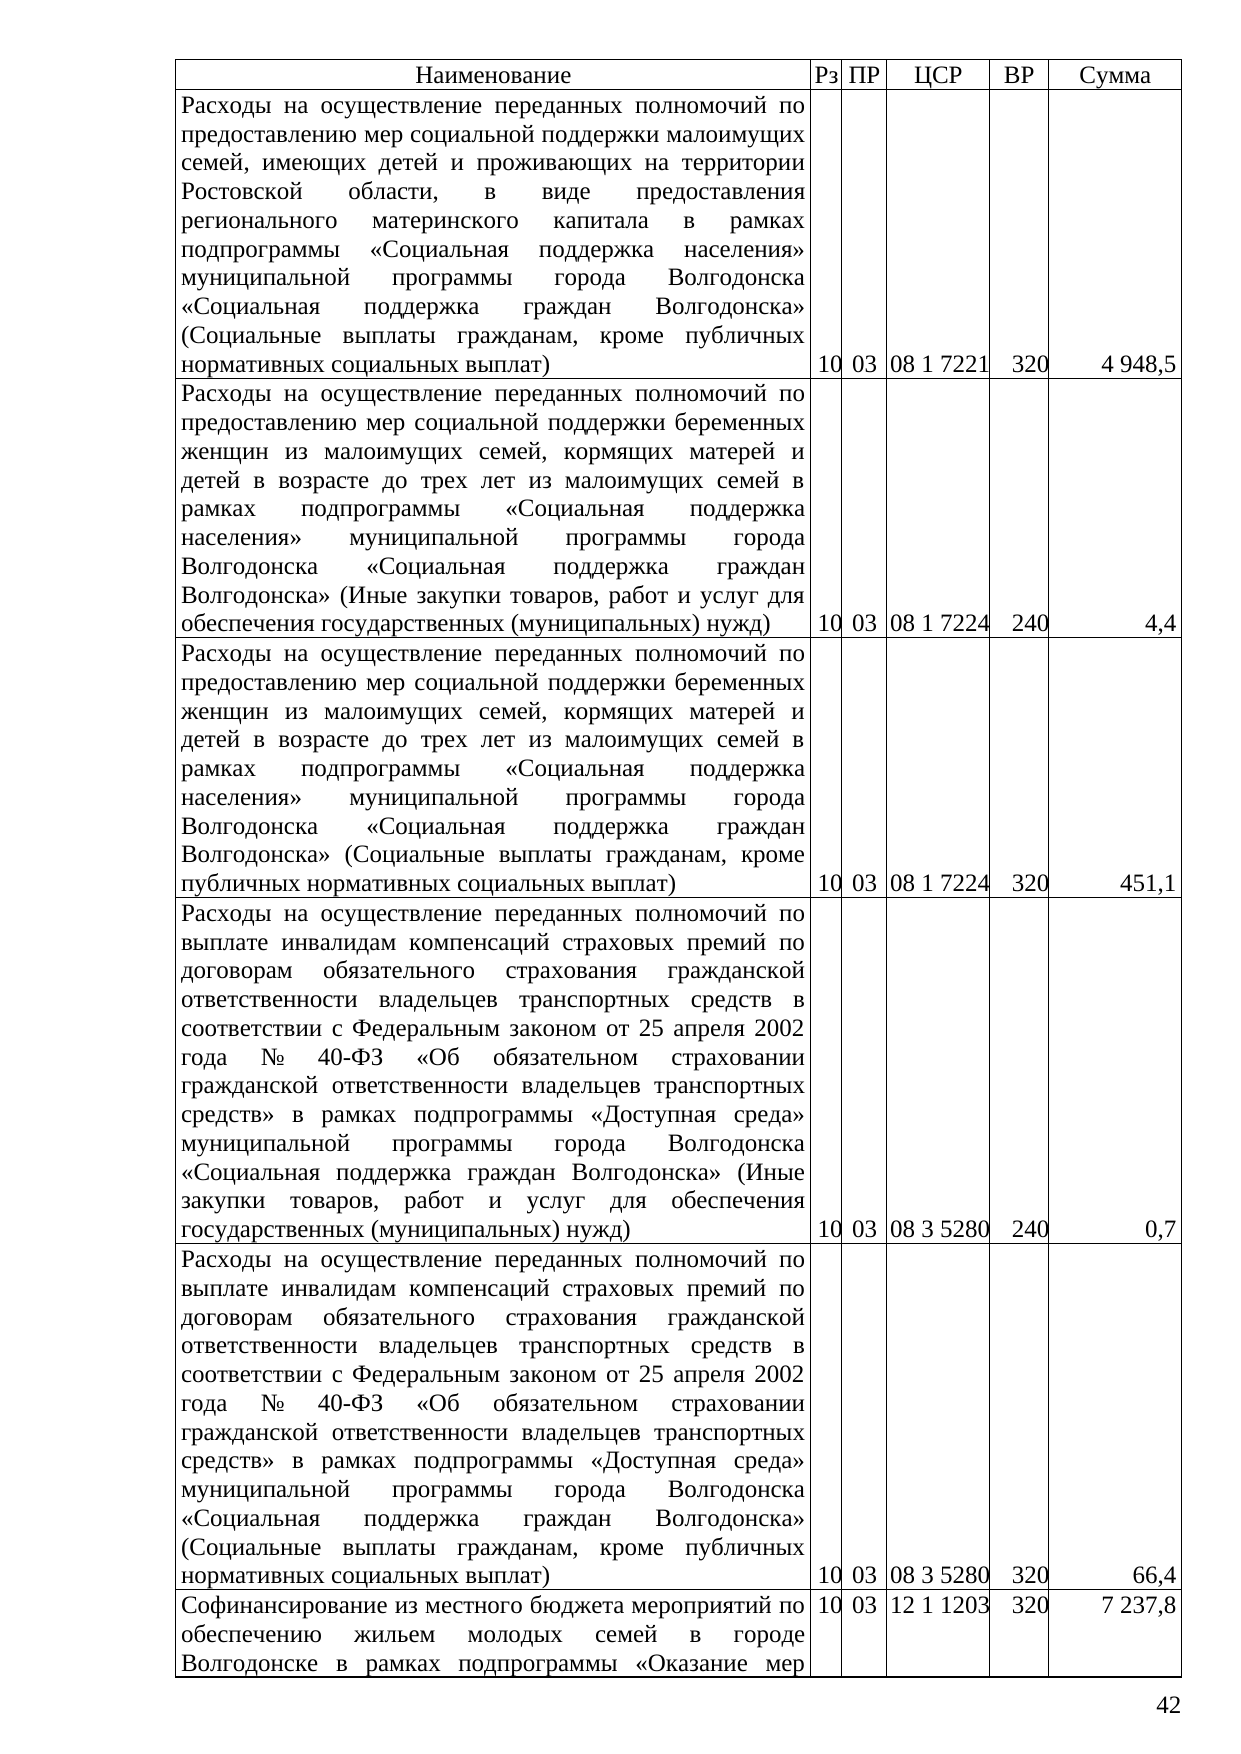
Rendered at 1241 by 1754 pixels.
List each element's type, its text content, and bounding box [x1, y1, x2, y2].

table_cell 66,4 [1049, 1244, 1181, 1589]
table_cell Расходы на осуществление переданных полномочий по предоставлению мер социальной поддержки беременных женщин из малоимущих семей, кормящих матерей и детей в возрасте до трех лет из малоимущих семей в рамках подпрограммы «Социальная поддержка населения» муниципальной программы города Волгодонска «Социальная поддержка граждан Волгодонска» (Иные закупки товаров, работ и услуг для обеспечения государственных (муниципальных) нужд) [176, 379, 810, 637]
table_cell 240 [990, 379, 1048, 637]
table_cell 451,1 [1049, 638, 1181, 897]
table_cell 10 [811, 1590, 841, 1676]
table_header ЦСР [887, 60, 989, 89]
table_cell 320 [990, 1244, 1048, 1589]
table_cell 08 3 5280 [887, 1244, 989, 1589]
table_cell 12 1 1203 [887, 1590, 989, 1676]
table_header Рз [811, 60, 841, 89]
table_cell 10 [811, 379, 841, 637]
table_cell Расходы на осуществление переданных полномочий по выплате инвалидам компенсаций страховых премий по договорам обязательного страхования гражданской ответственности владельцев транспортных средств в соответствии с Федеральным законом от 25 апреля 2002 года № 40-ФЗ «Об обязательном страховании гражданской ответственности владельцев транспортных средств» в рамках подпрограммы «Доступная среда» муниципальной программы города Волгодонска «Социальная поддержка граждан Волгодонска» (Социальные выплаты гражданам, кроме публичных нормативных социальных выплат) [176, 1244, 810, 1589]
table_cell 03 [842, 638, 886, 897]
table_header ПР [842, 60, 886, 89]
table_cell 03 [842, 1590, 886, 1676]
table_cell 08 3 5280 [887, 898, 989, 1243]
table_cell 320 [990, 1590, 1048, 1676]
table_cell 240 [990, 898, 1048, 1243]
table_cell 03 [842, 1244, 886, 1589]
table_header Наименование [176, 60, 810, 89]
table_cell 08 1 7224 [887, 379, 989, 637]
table_cell Расходы на осуществление переданных полномочий по выплате инвалидам компенсаций страховых премий по договорам обязательного страхования гражданской ответственности владельцев транспортных средств в соответствии с Федеральным законом от 25 апреля 2002 года № 40-ФЗ «Об обязательном страховании гражданской ответственности владельцев транспортных средств» в рамках подпрограммы «Доступная среда» муниципальной программы города Волгодонска «Социальная поддержка граждан Волгодонска» (Иные закупки товаров, работ и услуг для обеспечения государственных (муниципальных) нужд) [176, 898, 810, 1243]
table_cell 10 [811, 638, 841, 897]
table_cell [176, 1590, 810, 1676]
table_cell 03 [842, 379, 886, 637]
table_cell 03 [842, 898, 886, 1243]
table_cell Расходы на осуществление переданных полномочий по предоставлению мер социальной поддержки беременных женщин из малоимущих семей, кормящих матерей и детей в возрасте до трех лет из малоимущих семей в рамках подпрограммы «Социальная поддержка населения» муниципальной программы города Волгодонска «Социальная поддержка граждан Волгодонска» (Социальные выплаты гражданам, кроме публичных нормативных социальных выплат) [176, 638, 810, 897]
table_cell 4 948,5 [1049, 90, 1181, 377]
table_cell Расходы на осуществление переданных полномочий по предоставлению мер социальной поддержки малоимущих семей, имеющих детей и проживающих на территории Ростовской области, в виде предоставления регионального материнского капитала в рамках подпрограммы «Социальная поддержка населения» муниципальной программы города Волгодонска «Социальная поддержка граждан Волгодонска» (Социальные выплаты гражданам, кроме публичных нормативных социальных выплат) [176, 90, 810, 377]
table_cell 320 [990, 90, 1048, 377]
table_cell 320 [990, 638, 1048, 897]
table_cell 10 [811, 898, 841, 1243]
table_cell 0,7 [1049, 898, 1181, 1243]
table_cell 10 [811, 90, 841, 377]
table_cell 4,4 [1049, 379, 1181, 637]
table_cell 08 1 7224 [887, 638, 989, 897]
table_header ВР [990, 60, 1048, 89]
table_cell 08 1 7221 [887, 90, 989, 377]
table_cell 10 [811, 1244, 841, 1589]
table_cell 03 [842, 90, 886, 377]
table_cell 7 237,8 [1049, 1590, 1181, 1676]
table_header Сумма [1049, 60, 1181, 89]
